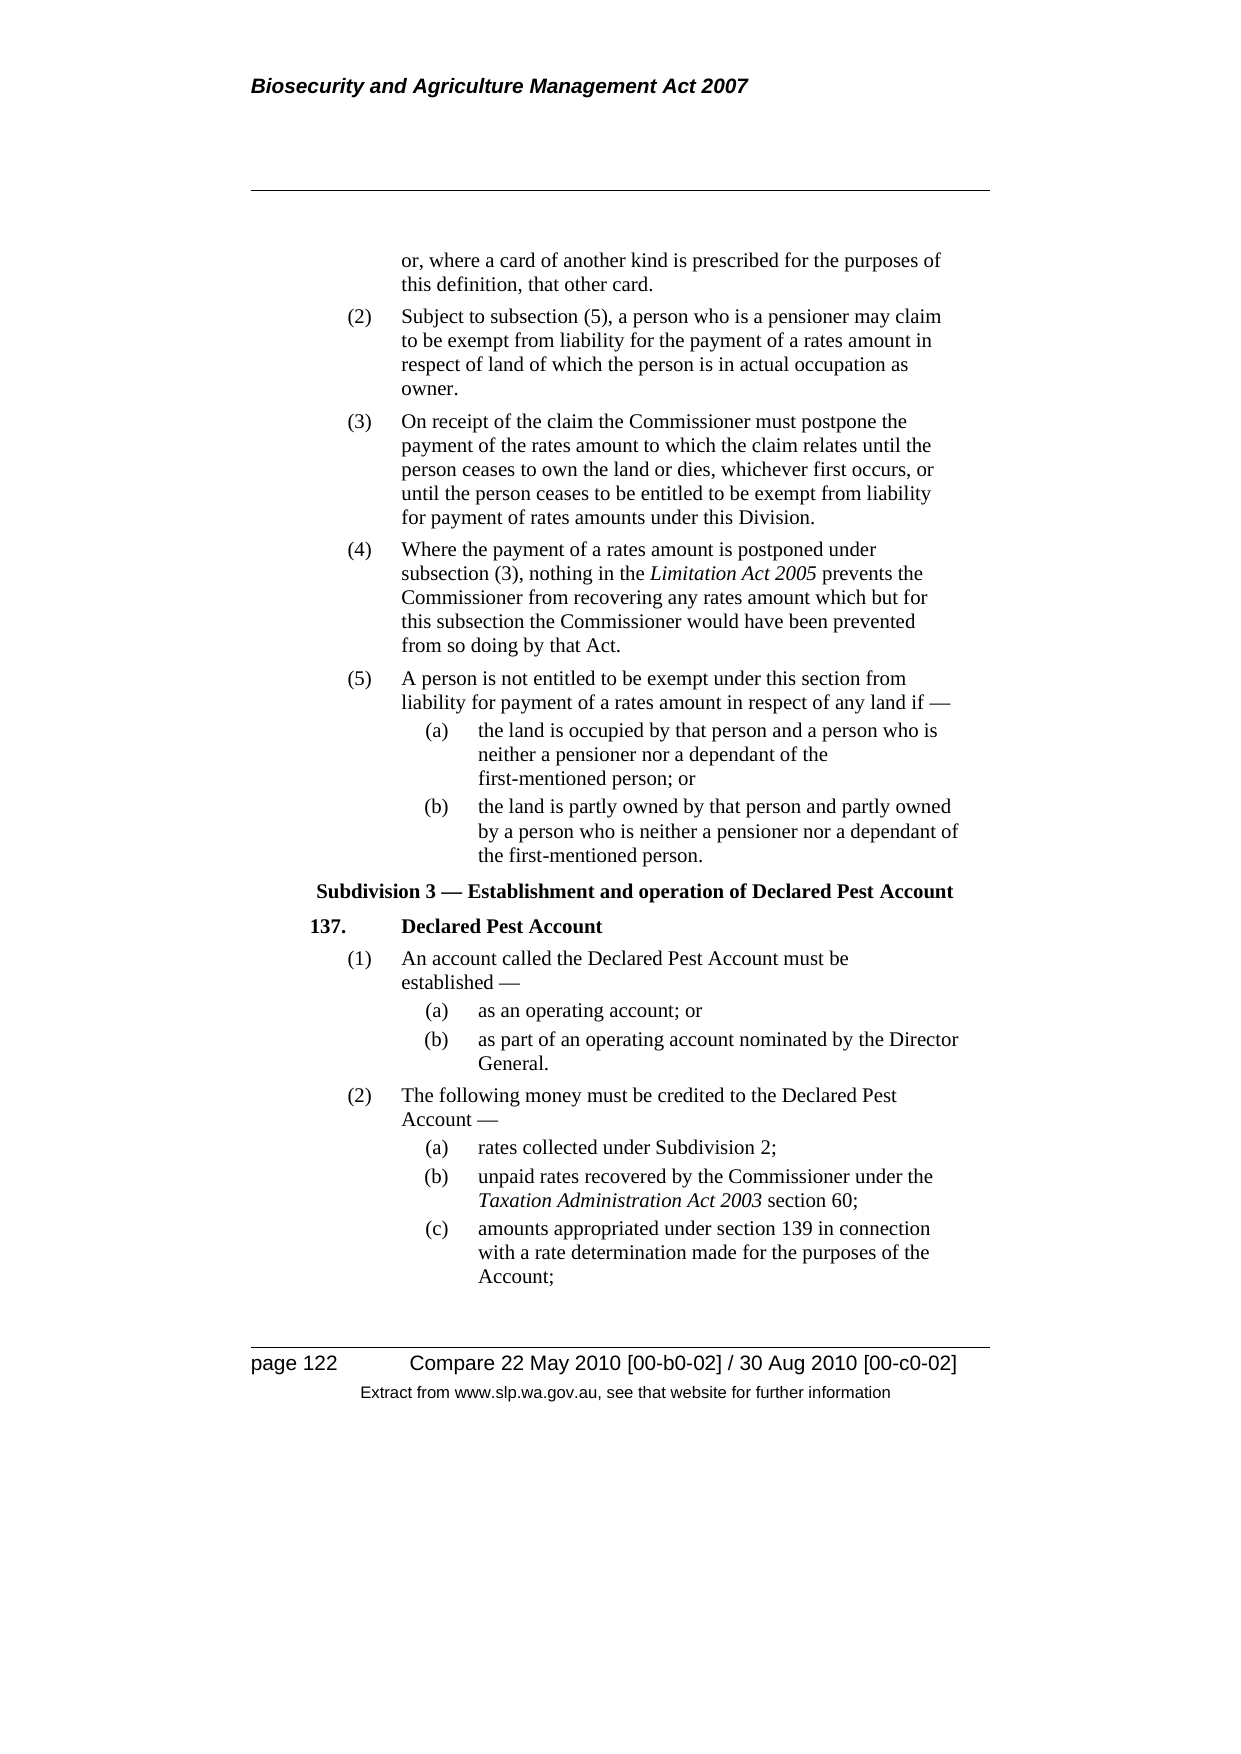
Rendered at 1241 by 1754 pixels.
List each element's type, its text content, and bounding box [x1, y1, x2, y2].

text (c) amounts appropriated under section 139 in connection with a rate determination made for the purposes of the Account; [389, 1216, 960, 1288]
text (b) the land is partly owned by that person and partly owned by a person who is neither a pensioner nor a dependant of the first-mentioned person. [389, 794, 960, 867]
text (a) the land is occupied by that person and a person who is neither a pensioner nor a dependant of the first-mentioned person; or [389, 718, 960, 790]
text (4) Where the payment of a rates amount is postponed under subsection (3), nothing in the Limitation Act 2005 prevents the Commissioner from recovering any rates amount which but for this subsection the Commissioner would have been prevented from so doing by that Act. [312, 537, 960, 657]
text (a) rates collected under Subdivision 2; [389, 1135, 960, 1159]
text (a) as an operating account; or [389, 998, 960, 1022]
text (3) On receipt of the claim the Commissioner must postpone the payment of the rates amount to which the claim relates until the person ceases to own the land or dies, whichever first occurs, or until the person ceases to be entitled to be exempt from liability for payment of rates amounts under this Division. [312, 408, 960, 529]
text (2) Subject to subsection (5), a person who is a pensioner may claim to be exempt from liability for the payment of a rates amount in respect of land of which the person is in actual occupation as owner. [312, 304, 960, 400]
text (b) as part of an operating account nominated by the Director General. [389, 1027, 960, 1075]
subtitle Subdivision 3 — Establishment and operation of Declared Pest Account [309, 879, 960, 903]
text (5) A person is not entitled to be exempt under this section from liability for payment of a rates amount in respect of any land if — [312, 666, 960, 714]
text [369, 247, 960, 296]
text (b) unpaid rates recovered by the Commissioner under the Taxation Administration Act 2003 section 60; [389, 1163, 960, 1212]
text (2) The following money must be credited to the Declared Pest Account — [312, 1083, 960, 1131]
subtitle 137. Declared Pest Account [309, 914, 960, 938]
text (1) An account called the Declared Pest Account must be established — [312, 946, 960, 994]
